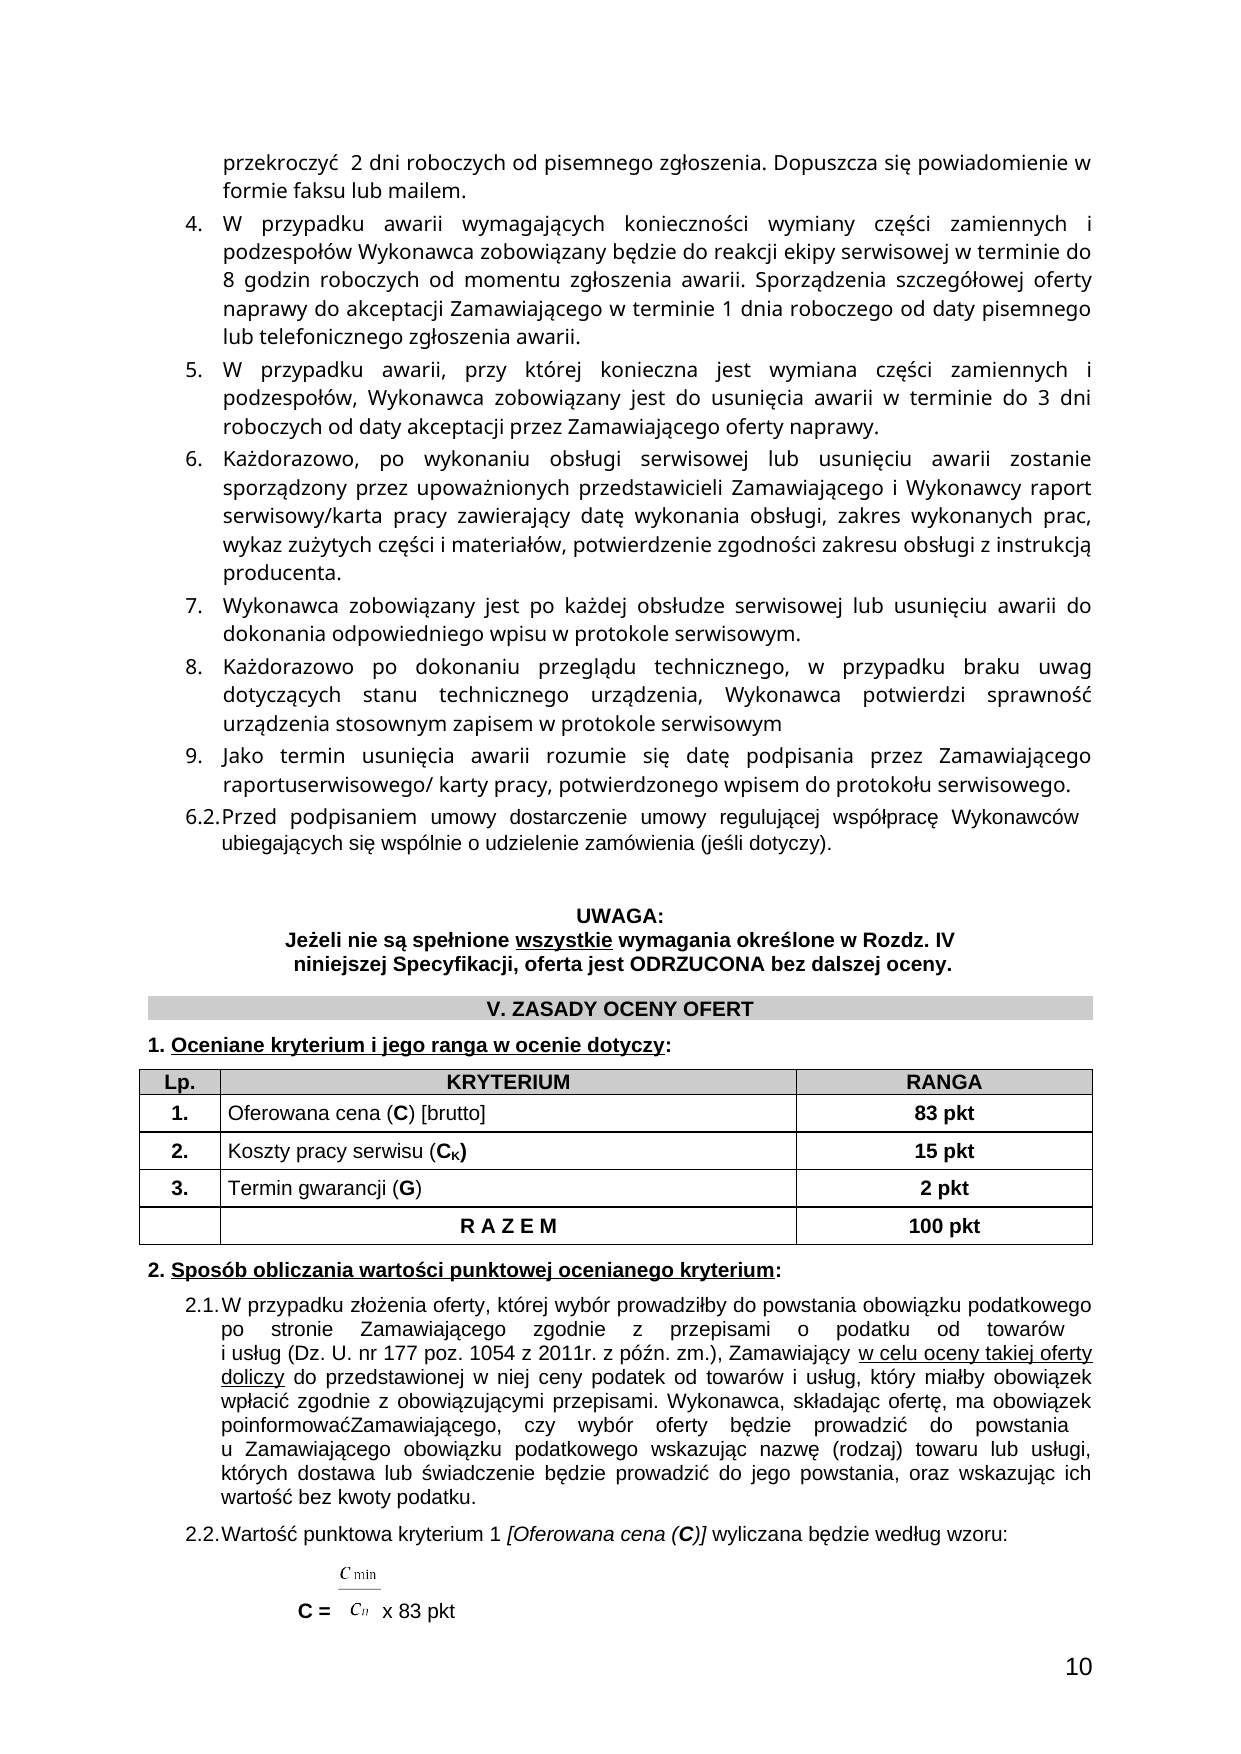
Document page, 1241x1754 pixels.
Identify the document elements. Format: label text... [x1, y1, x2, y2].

table_header RANGA [797, 1070, 1092, 1094]
table_cell [140, 1208, 220, 1244]
table_cell Koszty pracy serwisu (CK) [221, 1133, 796, 1169]
table_cell R A Z E M [221, 1208, 796, 1244]
text UWAGA: [148, 904, 1093, 928]
list W przypadku awarii, przy której konieczna jest wymiana części zamiennych i podzespołów, Wykonawca zobowiązany jest do usunięcia awarii w terminie do 3 dni roboczych od daty akceptacji przez Zamawiającego oferty naprawy. [185, 355, 1093, 440]
table_header Lp. [140, 1070, 220, 1094]
table_cell 2 pkt [797, 1170, 1092, 1206]
text 2.1. W przypadku złożenia oferty, której wybór prowadziłby do powstania obowiązku podatkowego po stronie Zamawiającego zgodnie z przepisami o podatku od towarów i usług (Dz. U. nr 177 poz. 1054 z 2011r. z późn. zm.), Zamawiający w celu oceny takiej oferty doliczy do przedstawionej w niej ceny podatek od towarów i usług, który miałby obowiązek wpłacić zgodnie z obowiązującymi przepisami. Wykonawca, składając ofertę, ma obowiązek poinformowaćZamawiającego, czy wybór oferty będzie prowadzić do powstania u Zamawiającego obowiązku podatkowego wskazując nazwę (rodzaj) towaru lub usługi, których dostawa lub świadczenie będzie prowadzić do jego powstania, oraz wskazując ich wartość bez kwoty podatku. [185, 1293, 1093, 1509]
list Każdorazowo, po wykonaniu obsługi serwisowej lub usunięciu awarii zostanie sporządzony przez upoważnionych przedstawicieli Zamawiającego i Wykonawcy raport serwisowy/karta pracy zawierający datę wykonania obsługi, zakres wykonanych prac, wykaz zużytych części i materiałów, potwierdzenie zgodności zakresu obsługi z instrukcją producenta. [185, 444, 1093, 587]
table_cell 3. [140, 1170, 220, 1206]
text C = x 83 pkt [298, 1557, 1093, 1623]
text 2.2. Wartość punktowa kryterium 1 [Oferowana cena (C)] wyliczana będzie według wzoru: [185, 1521, 1093, 1545]
table_cell 100 pkt [797, 1208, 1092, 1244]
table_cell Oferowana cena (C) [brutto] [221, 1095, 796, 1131]
text 1. Oceniane kryterium i jego ranga w ocenie dotyczy: [148, 1033, 1093, 1057]
text 6.2. Przed podpisaniem umowy dostarczenie umowy regulującej współpracę Wykonawców ubiegających się wspólnie o udzielenie zamówienia (jeśli dotyczy). [148, 802, 1093, 855]
list Każdorazowo po dokonaniu przeglądu technicznego, w przypadku braku uwag dotyczących stanu technicznego urządzenia, Wykonawca potwierdzi sprawność urządzenia stosownym zapisem w protokole serwisowym [185, 652, 1093, 737]
table_cell 83 pkt [797, 1095, 1092, 1131]
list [185, 148, 1093, 204]
list Wykonawca zobowiązany jest po każdej obsłudze serwisowej lub usunięciu awarii do dokonania odpowiedniego wpisu w protokole serwisowym. [185, 591, 1093, 648]
text 2. Sposób obliczania wartości punktowej ocenianego kryterium: [148, 1257, 1093, 1281]
text Jeżeli nie są spełnione wszystkie wymagania określone w Rozdz. IV [148, 928, 1093, 952]
table_cell 15 pkt [797, 1133, 1092, 1169]
list Jako termin usunięcia awarii rozumie się datę podpisania przez Zamawiającego raportuserwisowego/ karty pracy, potwierdzonego wpisem do protokołu serwisowego. [185, 741, 1093, 798]
table_header KRYTERIUM [221, 1070, 796, 1094]
table_cell 1. [140, 1095, 220, 1131]
text niniejszej Specyfikacji, oferta jest ODRZUCONA bez dalszej oceny. [148, 952, 1093, 976]
text V. ZASADY OCENY OFERT [148, 996, 1093, 1020]
list W przypadku awarii wymagających konieczności wymiany części zamiennych i podzespołów Wykonawca zobowiązany będzie do reakcji ekipy serwisowej w terminie do 8 godzin roboczych od momentu zgłoszenia awarii. Sporządzenia szczegółowej oferty naprawy do akceptacji Zamawiającego w terminie 1 dnia roboczego od daty pisemnego lub telefonicznego zgłoszenia awarii. [185, 209, 1093, 351]
table_cell 2. [140, 1133, 220, 1169]
table_cell Termin gwarancji (G) [221, 1170, 796, 1206]
